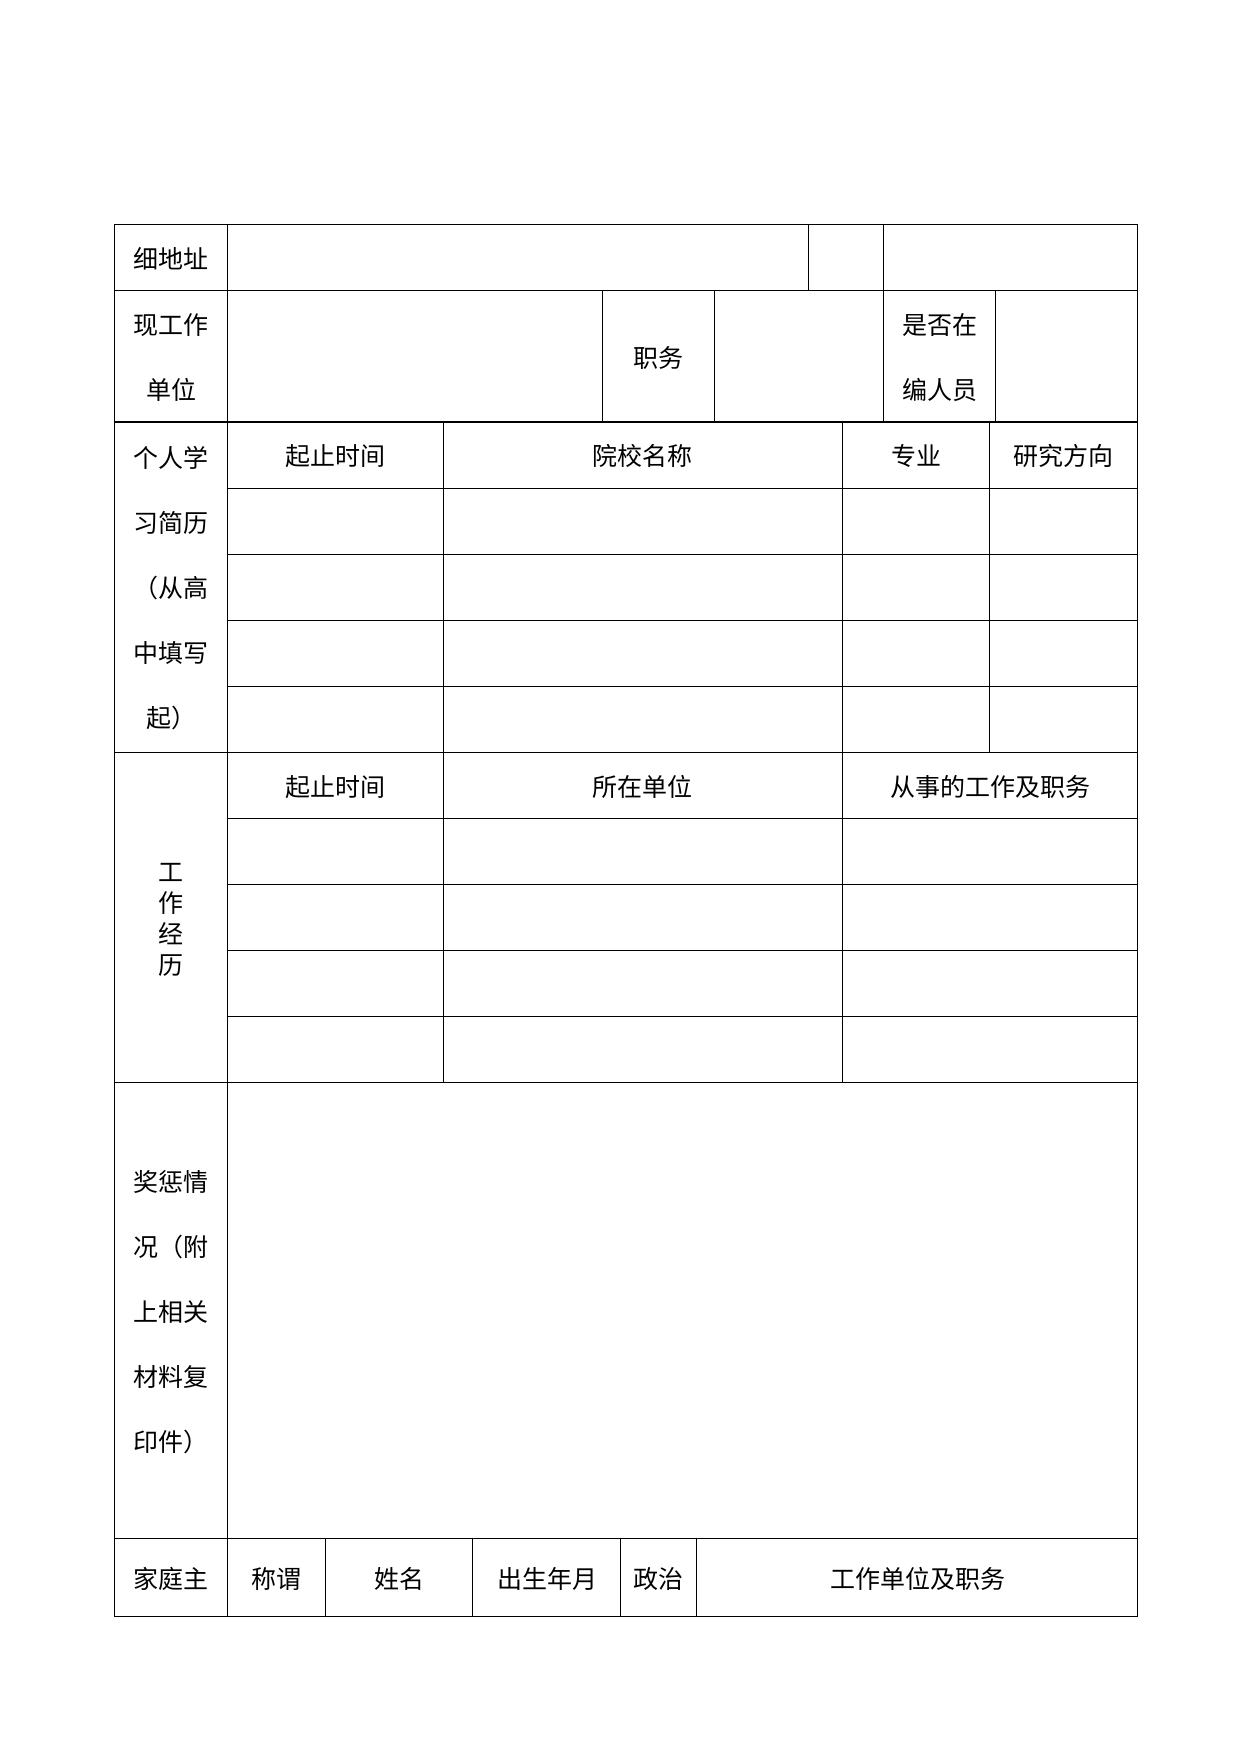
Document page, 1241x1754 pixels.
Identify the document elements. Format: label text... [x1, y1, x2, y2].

table_cell [228, 291, 602, 421]
table_cell [444, 621, 842, 686]
table_cell [444, 687, 842, 752]
table_cell 出生年月 [473, 1539, 620, 1616]
table_cell [843, 1017, 1137, 1082]
table_cell [843, 555, 989, 619]
table_cell [843, 885, 1137, 950]
table_cell [990, 489, 1137, 553]
table_cell [843, 687, 989, 752]
table_cell [990, 555, 1137, 619]
table_cell [444, 819, 842, 884]
table_cell 现工作 单位 [115, 291, 227, 421]
table_cell [228, 819, 443, 884]
table_cell 姓名 [326, 1539, 472, 1616]
table_cell [228, 1083, 1137, 1538]
table_cell [444, 885, 842, 950]
table_cell 专业 [843, 423, 989, 487]
table_cell [843, 621, 989, 686]
table_cell 家庭详细地址 [115, 225, 227, 290]
table_cell [228, 1017, 443, 1082]
table_cell [843, 489, 989, 553]
table_cell [228, 951, 443, 1016]
table_cell 称谓 [228, 1539, 325, 1616]
table_cell [228, 489, 443, 553]
table_cell [996, 291, 1137, 421]
table_cell [228, 621, 443, 686]
table_cell 起止时间 [228, 753, 443, 818]
table_cell [715, 291, 883, 421]
table_cell 研究方向 [990, 423, 1137, 487]
table_cell 是否在编人员 [884, 291, 995, 421]
table_cell 个人学习简历（从高中填写起） [115, 423, 227, 752]
table_cell [228, 225, 808, 290]
table_cell 院校名称 [444, 423, 842, 487]
table_cell 从事的工作及职务 [843, 753, 1137, 818]
table_cell 政治面貌 [621, 1539, 696, 1616]
table_cell [990, 621, 1137, 686]
table_cell [444, 1017, 842, 1082]
table_cell 工作单位及职务 [697, 1539, 1137, 1616]
table_cell 奖惩情况（附上相关材料复印件） [115, 1083, 227, 1538]
table_cell 起止时间 [228, 423, 443, 487]
table_cell 所在单位 [444, 753, 842, 818]
table_cell 邮编 [809, 225, 883, 290]
table_cell [228, 555, 443, 619]
table_cell [843, 819, 1137, 884]
table_cell [444, 555, 842, 619]
table_cell [843, 951, 1137, 1016]
table_cell [444, 489, 842, 553]
table_cell 家庭主要成员 [115, 1539, 227, 1616]
table_cell 职务 [603, 291, 714, 421]
table_cell 工 作 经 历 [115, 753, 227, 1082]
table_cell [884, 225, 1137, 290]
table_cell [228, 885, 443, 950]
table_cell [990, 687, 1137, 752]
table_cell [228, 687, 443, 752]
table_cell [444, 951, 842, 1016]
